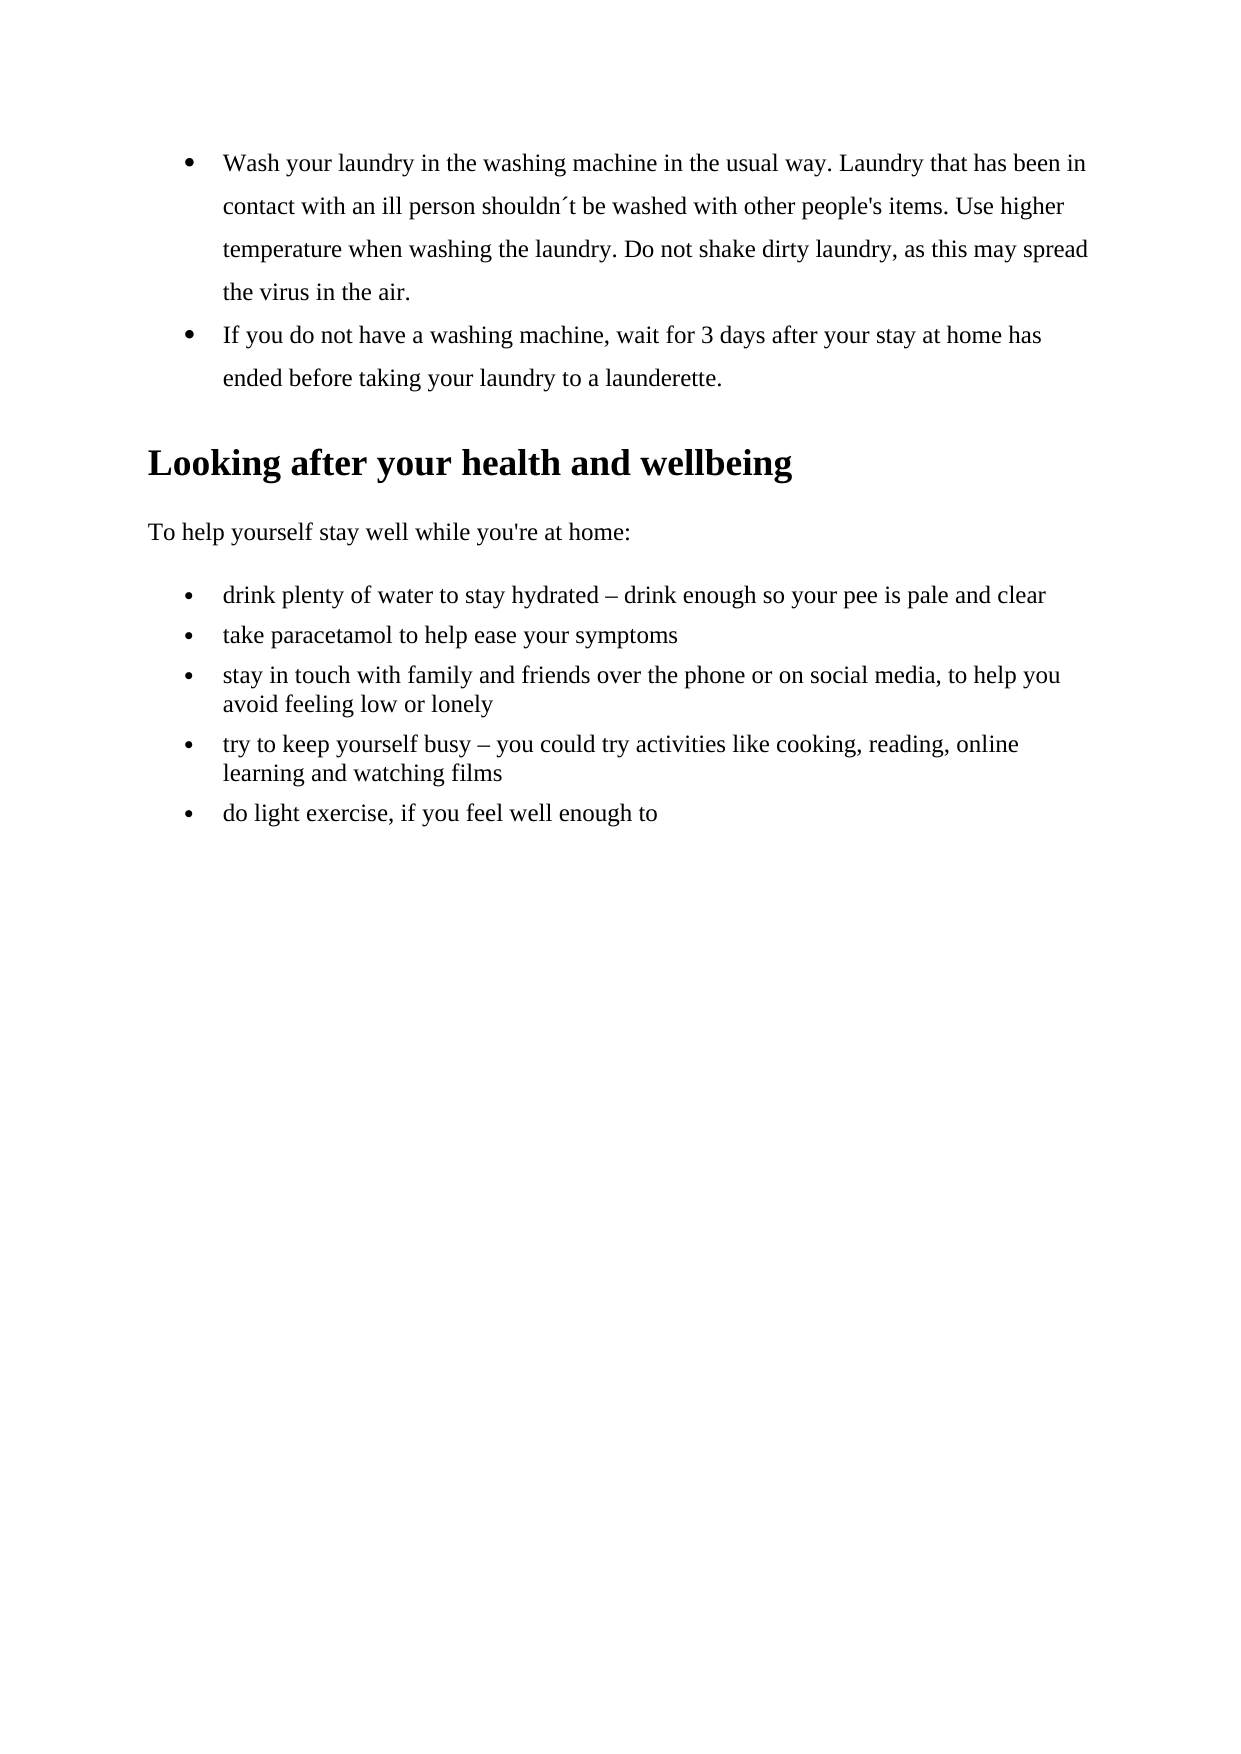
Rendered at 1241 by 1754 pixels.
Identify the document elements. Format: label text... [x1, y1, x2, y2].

list do light exercise, if you feel well enough to [185, 798, 1093, 827]
list If you do not have a washing machine, wait for 3 days after your stay at home has ended before taking your laundry to a launderette. [185, 320, 1093, 392]
list try to keep yourself busy – you could try activities like cooking, reading, online learning and watching films [185, 729, 1093, 787]
list drink plenty of water to stay hydrated – drink enough so your pee is pale and clear [185, 580, 1093, 609]
list stay in touch with family and friends over the phone or on social media, to help you avoid feeling low or lonely [185, 660, 1093, 718]
list Wash your laundry in the washing machine in the usual way. Laundry that has been in contact with an ill person shouldn´t be washed with other people's items. Use higher temperature when washing the laundry. Do not shake dirty laundry, as this may spread the virus in the air. [185, 148, 1093, 306]
text Looking after your health and wellbeing [148, 440, 1093, 483]
list take paracetamol to help ease your symptoms [185, 620, 1093, 649]
text To help yourself stay well while you're at home: [148, 517, 1093, 546]
